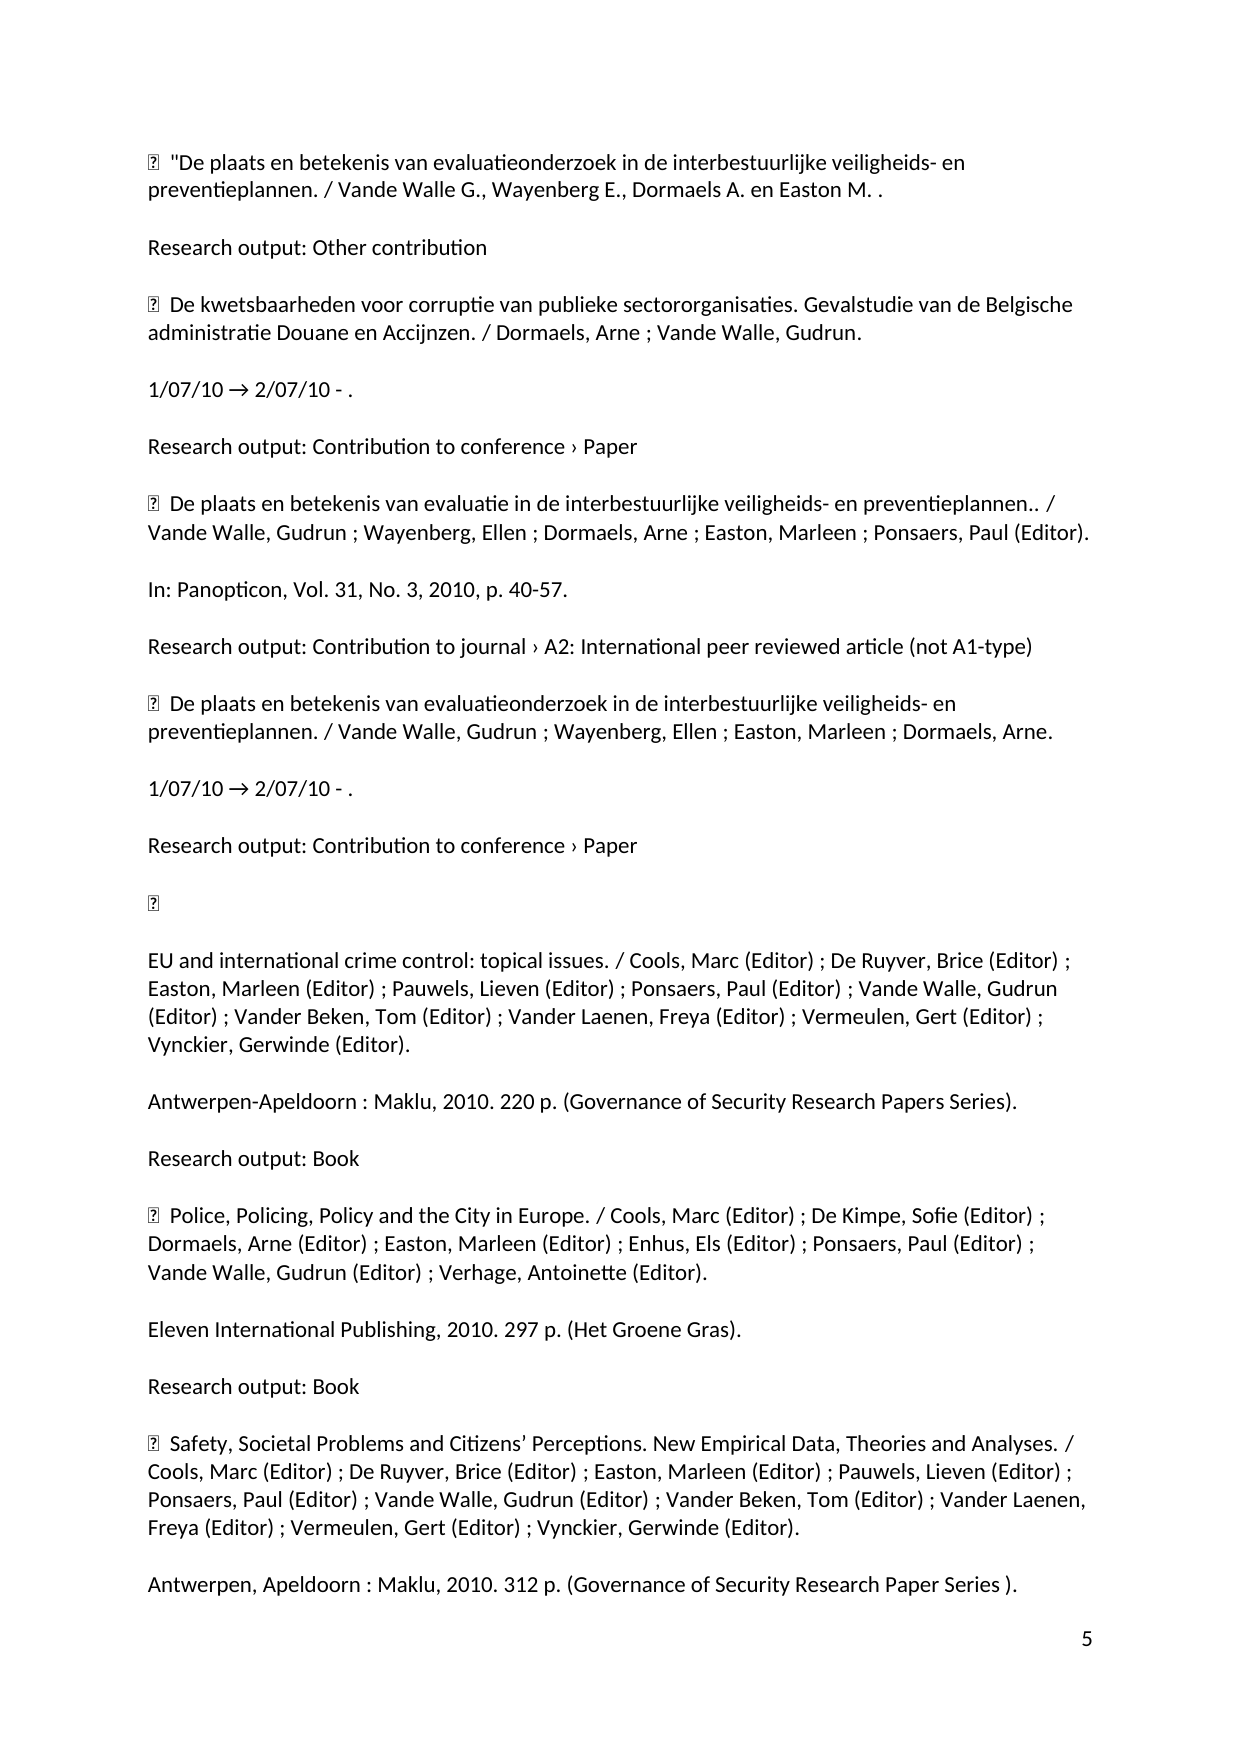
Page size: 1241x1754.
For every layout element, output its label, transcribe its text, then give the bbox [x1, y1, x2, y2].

text In: Panopticon, Vol. 31, No. 3, 2010, p. 40-57. [148, 575, 1093, 603]
text 1/07/10 → 2/07/10 - . [148, 774, 1093, 802]
text  [148, 889, 1093, 917]
text  Police, Policing, Policy and the City in Europe. / Cools, Marc (Editor) ; De Kimpe, Sofie (Editor) ; Dormaels, Arne (Editor) ; Easton, Marleen (Editor) ; Enhus, Els (Editor) ; Ponsaers, Paul (Editor) ; Vande Walle, Gudrun (Editor) ; Verhage, Antoinette (Editor). [148, 1202, 1093, 1286]
text Research output: Book [148, 1144, 1093, 1172]
text  De plaats en betekenis van evaluatie in de interbestuurlijke veiligheids- en preventieplannen.. / Vande Walle, Gudrun ; Wayenberg, Ellen ; Dormaels, Arne ; Easton, Marleen ; Ponsaers, Paul (Editor). [148, 489, 1093, 546]
text  "De plaats en betekenis van evaluatieonderzoek in de interbestuurlijke veiligheids- en preventieplannen. / Vande Walle G., Wayenberg E., Dormaels A. en Easton M. . [148, 148, 1093, 204]
text  De kwetsbaarheden voor corruptie van publieke sectororganisaties. Gevalstudie van de Belgische administratie Douane en Accijnzen. / Dormaels, Arne ; Vande Walle, Gudrun. [148, 290, 1093, 346]
text Antwerpen-Apeldoorn : Maklu, 2010. 220 p. (Governance of Security Research Papers Series). [148, 1087, 1093, 1115]
text Research output: Contribution to journal › A2: International peer reviewed article (not A1-type) [148, 632, 1093, 660]
text Research output: Book [148, 1372, 1093, 1400]
text  Safety, Societal Problems and Citizens’ Perceptions. New Empirical Data, Theories and Analyses. / Cools, Marc (Editor) ; De Ruyver, Brice (Editor) ; Easton, Marleen (Editor) ; Pauwels, Lieven (Editor) ; Ponsaers, Paul (Editor) ; Vande Walle, Gudrun (Editor) ; Vander Beken, Tom (Editor) ; Vander Laenen, Freya (Editor) ; Vermeulen, Gert (Editor) ; Vynckier, Gerwinde (Editor). [148, 1429, 1093, 1541]
text Research output: Contribution to conference › Paper [148, 832, 1093, 859]
text  De plaats en betekenis van evaluatieonderzoek in de interbestuurlijke veiligheids- en preventieplannen. / Vande Walle, Gudrun ; Wayenberg, Ellen ; Easton, Marleen ; Dormaels, Arne. [148, 689, 1093, 745]
text Antwerpen, Apeldoorn : Maklu, 2010. 312 p. (Governance of Security Research Paper Series ). [148, 1570, 1093, 1598]
text Research output: Contribution to conference › Paper [148, 432, 1093, 460]
text Eleven International Publishing, 2010. 297 p. (Het Groene Gras). [148, 1315, 1093, 1343]
text EU and international crime control: topical issues. / Cools, Marc (Editor) ; De Ruyver, Brice (Editor) ; Easton, Marleen (Editor) ; Pauwels, Lieven (Editor) ; Ponsaers, Paul (Editor) ; Vande Walle, Gudrun (Editor) ; Vander Beken, Tom (Editor) ; Vander Laenen, Freya (Editor) ; Vermeulen, Gert (Editor) ; Vynckier, Gerwinde (Editor). [148, 946, 1093, 1058]
text Research output: Other contribution [148, 233, 1093, 261]
text 1/07/10 → 2/07/10 - . [148, 375, 1093, 403]
